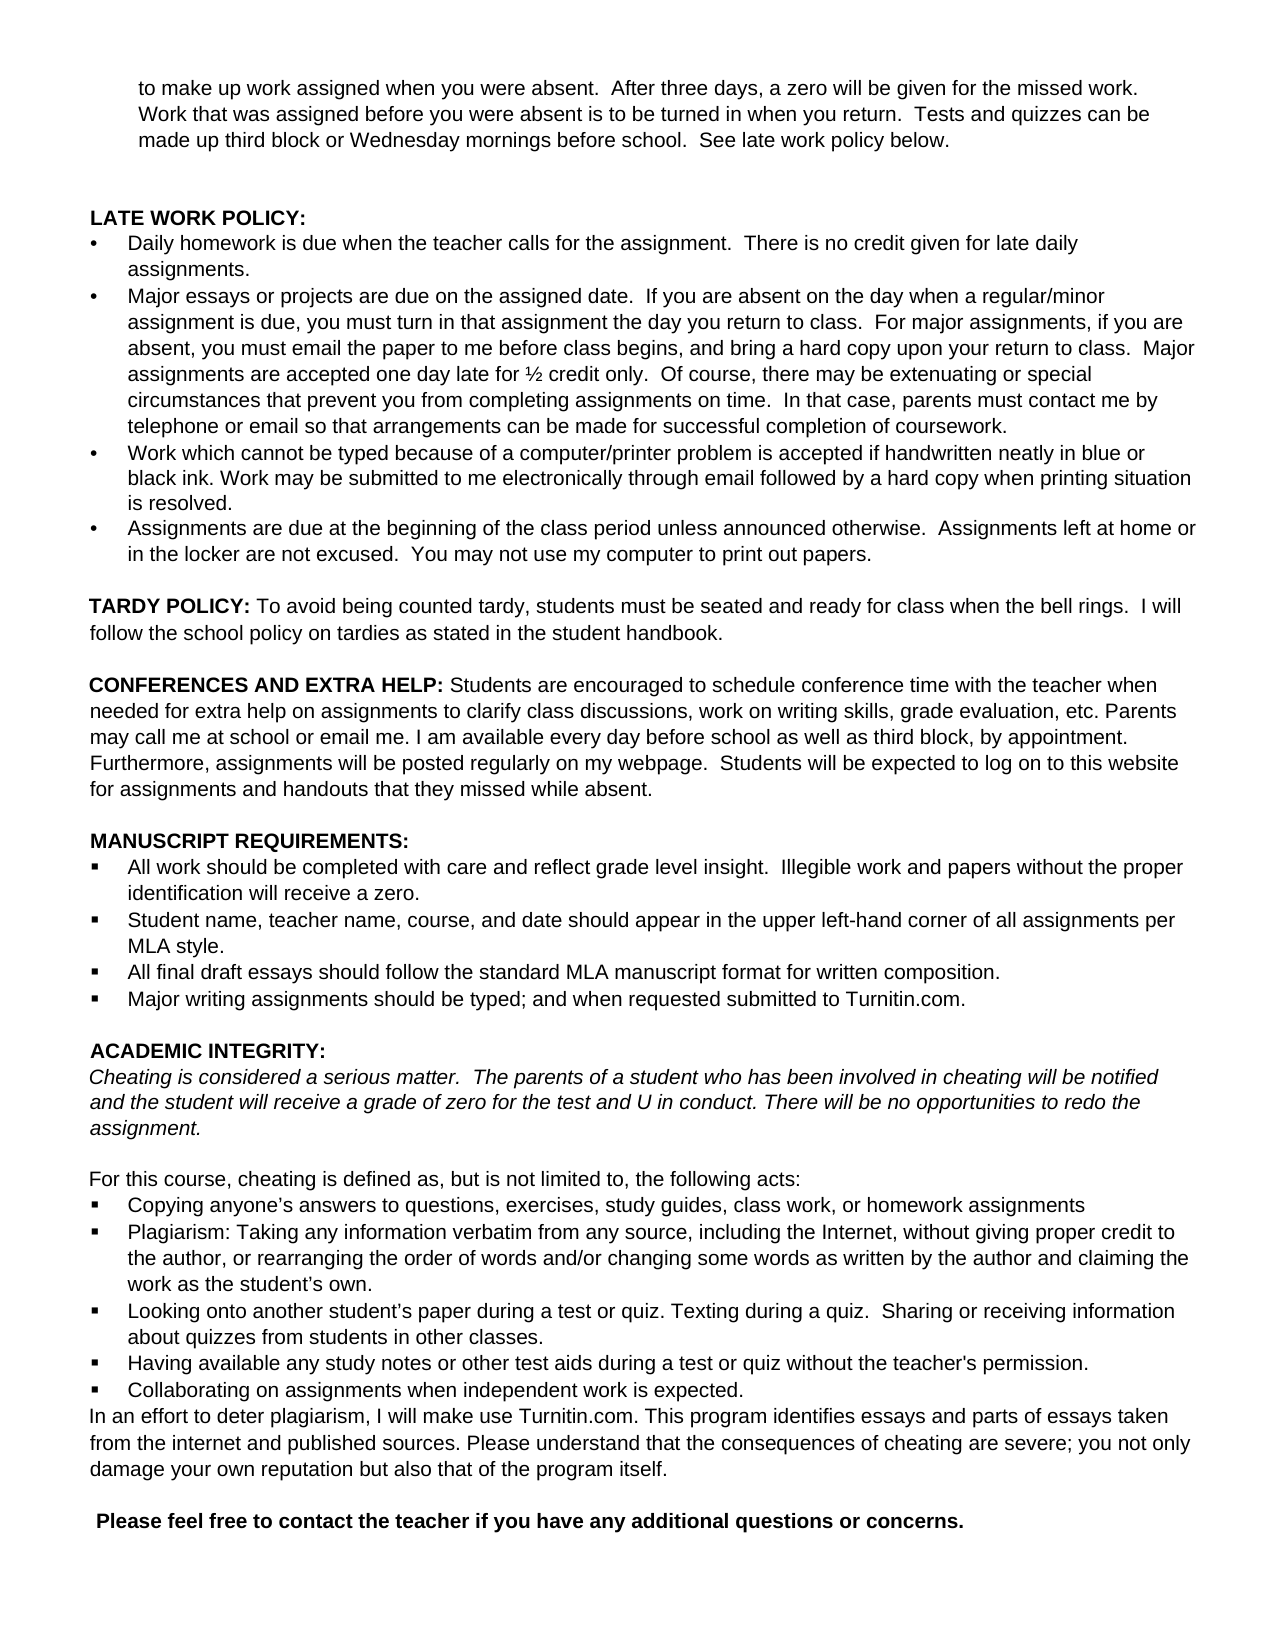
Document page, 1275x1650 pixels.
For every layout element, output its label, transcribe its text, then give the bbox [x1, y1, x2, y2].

text For this course, cheating is defined as, but is not limited to, the following acts: [88, 1167, 1199, 1191]
list Daily homework is due when the teacher calls for the assignment. There is no credit given for late daily assignments. [90, 231, 1199, 281]
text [137, 75, 1187, 151]
list Copying anyone’s answers to questions, exercises, study guides, class work, or homework assignments [90, 1193, 1199, 1217]
text CONFERENCES AND EXTRA HELP: Students are encouraged to schedule conference time with the teacher when needed for extra help on assignments to clarify class discussions, work on writing skills, grade evaluation, etc. Parents may call me at school or email me. I am available every day before school as well as third block, by appointment. Furthermore, assignments will be posted regularly on my webpage. Students will be expected to log on to this website for assignments and handouts that they missed while absent. [88, 673, 1199, 801]
list Student name, teacher name, course, and date should appear in the upper left-hand corner of all assignments per MLA style. [90, 907, 1199, 957]
list Looking onto another student’s paper during a test or quiz. Texting during a quiz. Sharing or receiving information about quizzes from students in other classes. [90, 1298, 1199, 1349]
list Having available any study notes or other test aids during a test or quiz without the teacher's permission. [90, 1351, 1199, 1375]
text MANUSCRIPT REQUIREMENTS: [90, 829, 1199, 853]
list Major writing assignments should be typed; and when requested submitted to Turnitin.com. [90, 987, 1199, 1011]
list Assignments are due at the beginning of the class period unless announced otherwise. Assignments left at home or in the locker are not excused. You may not use my computer to print out papers. [90, 516, 1199, 566]
text TARDY POLICY: To avoid being counted tardy, students must be seated and ready for class when the bell rings. I will follow the school policy on tardies as stated in the student handbook. [88, 594, 1199, 644]
list Work which cannot be typed because of a computer/printer problem is accepted if handwritten neatly in blue or black ink. Work may be submitted to me electronically through email followed by a hard copy when printing situation is resolved. [90, 440, 1199, 514]
text Cheating is considered a serious matter. The parents of a student who has been involved in cheating will be notified and the student will receive a grade of zero for the test and U in conduct. There will be no opportunities to redo the assignment. [88, 1065, 1199, 1139]
list Collaborating on assignments when independent work is expected. [90, 1378, 1199, 1402]
list All work should be completed with care and reflect grade level insight. Illegible work and papers without the proper identification will receive a zero. [90, 855, 1199, 905]
text LATE WORK POLICY: [90, 206, 1199, 229]
text ACADEMIC INTEGRITY: [90, 1039, 1199, 1063]
list Plagiarism: Taking any information verbatim from any source, including the Internet, without giving proper credit to the author, or rearranging the order of words and/or changing some words as written by the author and claiming the work as the student’s own. [90, 1220, 1199, 1296]
text In an effort to deter plagiarism, I will make use Turnitin.com. This program identifies essays and parts of essays taken from the internet and published sources. Please understand that the consequences of cheating are severe; you not only damage your own reputation but also that of the program itself. [88, 1404, 1199, 1480]
list All final draft essays should follow the standard MLA manuscript format for written composition. [90, 960, 1199, 984]
text Please feel free to contact the teacher if you have any additional questions or concerns. [90, 1509, 1199, 1533]
list Major essays or projects are due on the assigned date. If you are absent on the day when a regular/minor assignment is due, you must turn in that assignment the day you return to class. For major assignments, if you are absent, you must email the paper to me before class begins, and bring a hard copy upon your return to class. Major assignments are accepted one day late for ½ credit only. Of course, there may be extenuating or special circumstances that prevent you from completing assignments on time. In that case, parents must contact me by telephone or email so that arrangements can be made for successful completion of coursework. [90, 284, 1199, 438]
